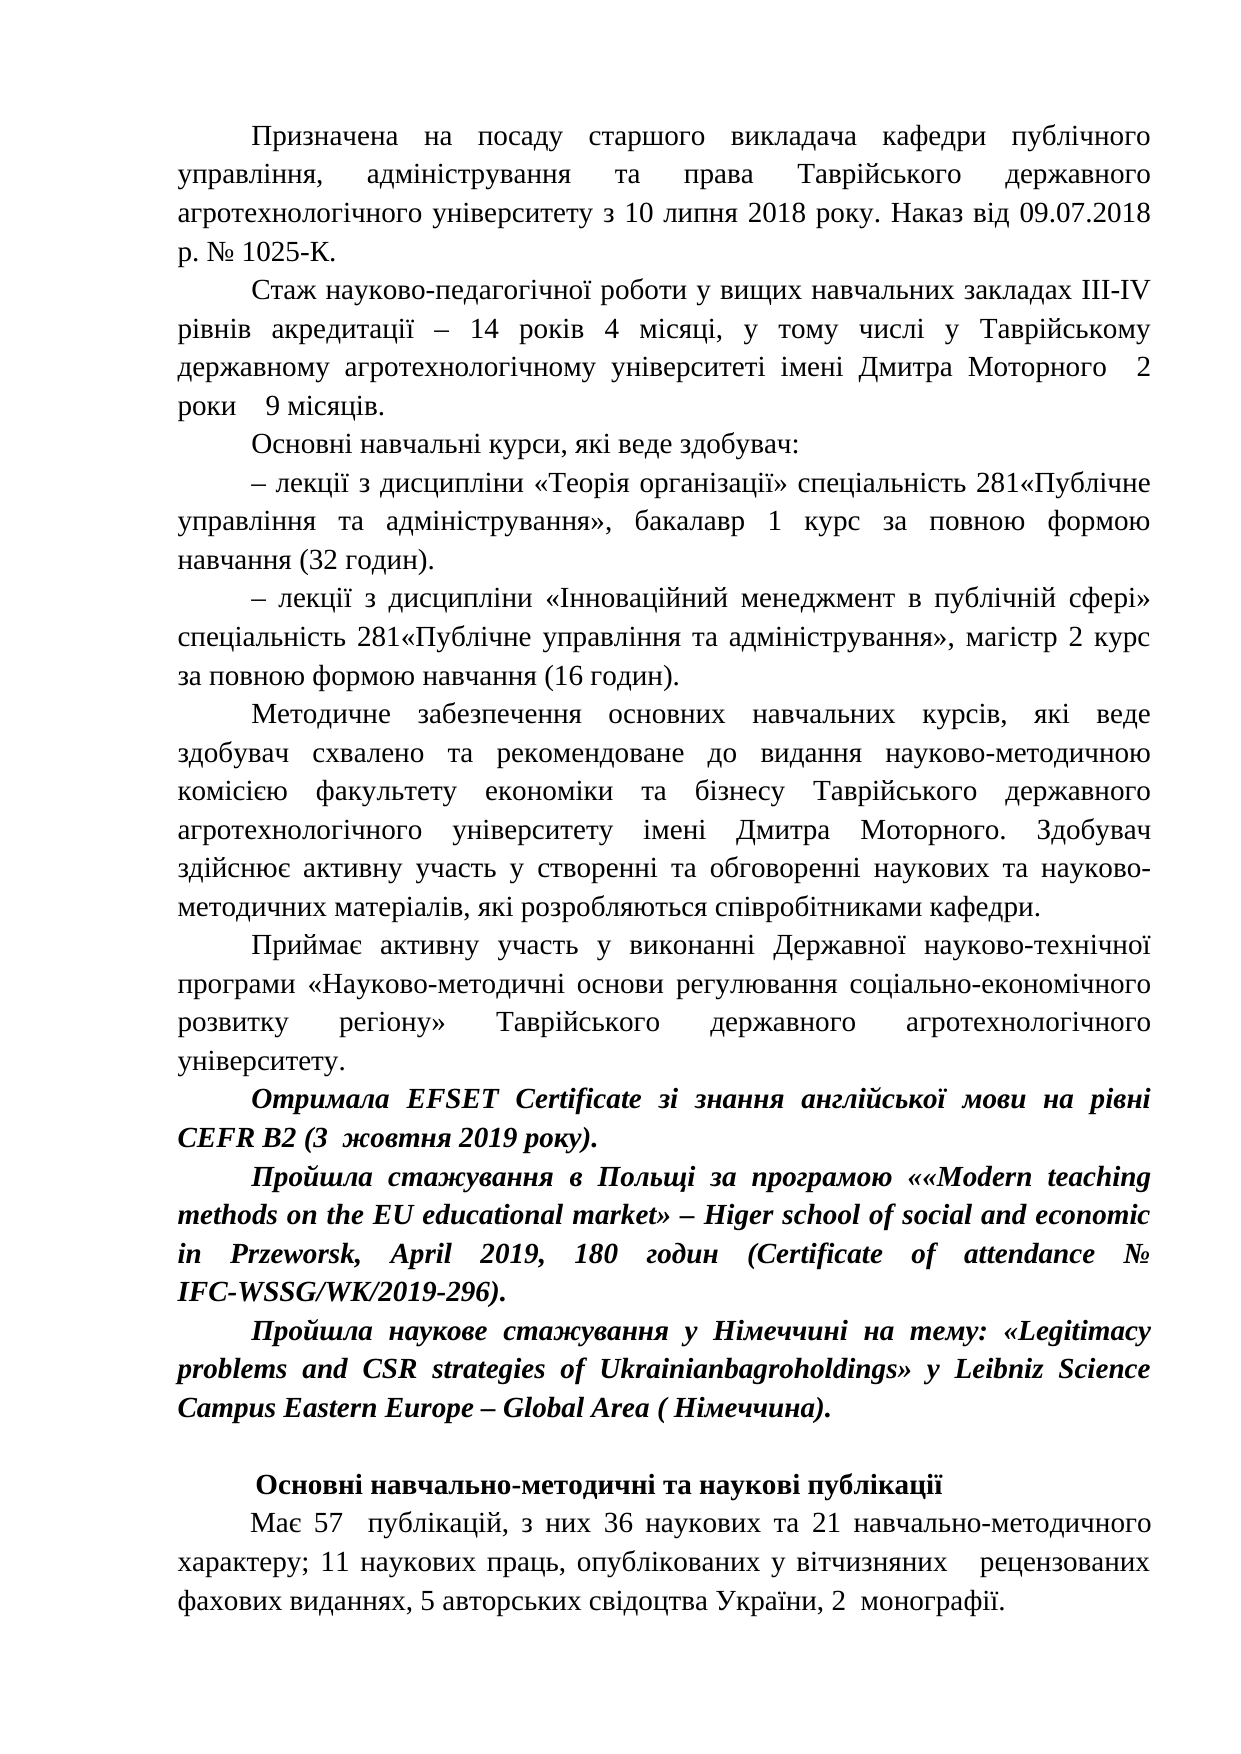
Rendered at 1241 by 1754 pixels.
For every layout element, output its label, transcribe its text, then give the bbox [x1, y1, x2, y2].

text Призначена на посаду старшого викладача кафедри публічного управління, адміністрування та права Таврійського державного агротехнологічного університету з 10 липня 2018 року. Наказ від 09.07.2018 р. № 1025-К. [177, 118, 1152, 267]
text Основні навчально-методичні та наукові публікації [177, 1467, 1152, 1501]
text Має 57 публікацій, з них 36 наукових та 21 навчально-методичного характеру; 11 наукових праць, опублікованих у вітчизняних рецензованих фахових виданнях, 5 авторських свідоцтва України, 2 монографії. [177, 1506, 1152, 1616]
text Пройшла стажування в Польщі за програмою ««Modern teaching methods on the EU educational market» – Higer school of social and economic in Przeworsk, April 2019, 180 годин (Certificate of attendance № IFC-WSSG/WK/2019-296). [177, 1159, 1152, 1308]
text Стаж науково-педагогічної роботи у вищих навчальних закладах ІІІ-ІV рівнів акредитації – 14 років 4 місяці, у тому числі у Таврійському державному агротехнологічному університеті імені Дмитра Моторного 2 роки 9 місяців. [177, 272, 1152, 421]
text – лекції з дисципліни «Інноваційний менеджмент в публічній сфері» спеціальність 281«Публічне управління та адміністрування», магістр 2 курс за повною формою навчання (16 годин). [177, 581, 1152, 691]
text Приймає активну участь у виконанні Державної науково-технічної програми «Науково-методичні основи регулювання соціально-економічного розвитку регіону» Таврійського державного агротехнологічного університету. [177, 927, 1152, 1077]
text Отримала EFSET Certificate зі знання англійської мови на рівні CEFR B2 (3 жовтня 2019 року). [177, 1082, 1152, 1154]
text Основні навчальні курси, які веде здобувач: [177, 426, 1152, 460]
text – лекції з дисципліни «Теорія організації» спеціальність 281«Публічне управління та адміністрування», бакалавр 1 курс за повною формою навчання (32 годин). [177, 465, 1152, 576]
text Пройшла наукове стажування у Німеччині на тему: «Legitimacy problems and CSR strategies of Ukrainianbagroholdings» у Leibniz Science Campus Eastern Europe – Global Area ( Німеччина). [177, 1313, 1152, 1423]
text Методичне забезпечення основних навчальних курсів, які веде здобувач схвалено та рекомендоване до видання науково-методичною комісією факультету економіки та бізнесу Таврійського державного агротехнологічного університету імені Дмитра Моторного. Здобувач здійснює активну участь у створенні та обговоренні наукових та науково-методичних матеріалів, які розробляються співробітниками кафедри. [177, 696, 1152, 922]
